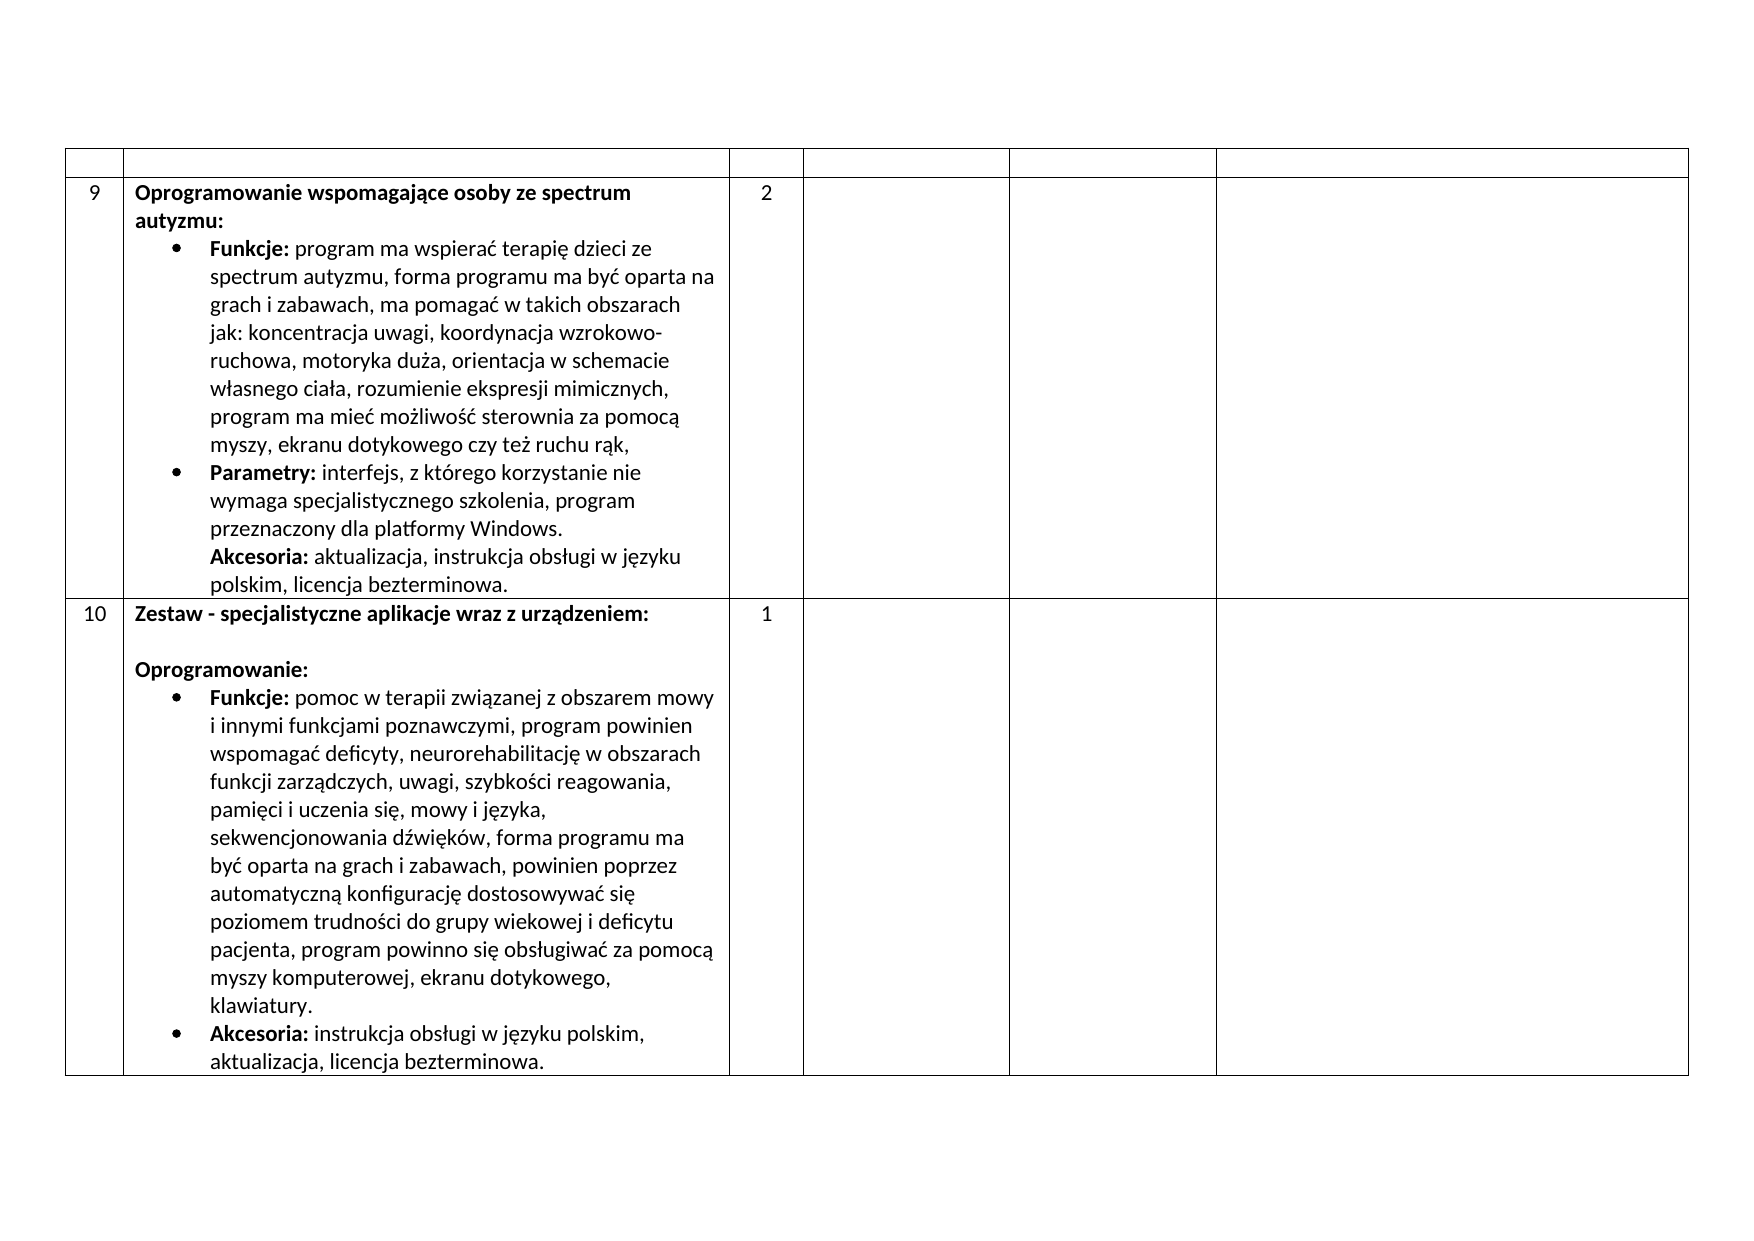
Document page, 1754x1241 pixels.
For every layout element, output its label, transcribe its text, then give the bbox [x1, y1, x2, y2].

table_cell [1010, 178, 1216, 598]
table_cell [1217, 149, 1688, 177]
table_cell 8 [66, 149, 123, 177]
table_cell 2 [730, 178, 803, 598]
table_cell 9 [66, 178, 123, 598]
table_cell [1217, 599, 1688, 1075]
table_cell [1010, 599, 1216, 1075]
table_cell [1010, 149, 1216, 177]
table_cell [124, 149, 729, 177]
table_cell [804, 149, 1009, 177]
table_cell Oprogramowanie wspomagające osoby ze spectrum autyzmu: Funkcje: program ma wspierać terapię dzieci ze spectrum autyzmu, forma programu ma być oparta na grach i zabawach, ma pomagać w takich obszarach jak: koncentracja uwagi, koordynacja wzrokowo-ruchowa, motoryka duża, orientacja w schemacie własnego ciała, rozumienie ekspresji mimicznych, program ma mieć możliwość sterownia za pomocą myszy, ekranu dotykowego czy też ruchu rąk, Parametry: interfejs, z którego korzystanie nie wymaga specjalistycznego szkolenia, program przeznaczony dla platformy Windows. Akcesoria: aktualizacja, instrukcja obsługi w języku polskim, licencja bezterminowa. [124, 178, 729, 598]
table_cell 1 [730, 599, 803, 1075]
table_cell 10 [66, 599, 123, 1075]
table_cell [804, 599, 1009, 1075]
table_cell [804, 178, 1009, 598]
table_cell [1217, 178, 1688, 598]
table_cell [124, 599, 729, 1075]
table_cell 2 [730, 149, 803, 177]
